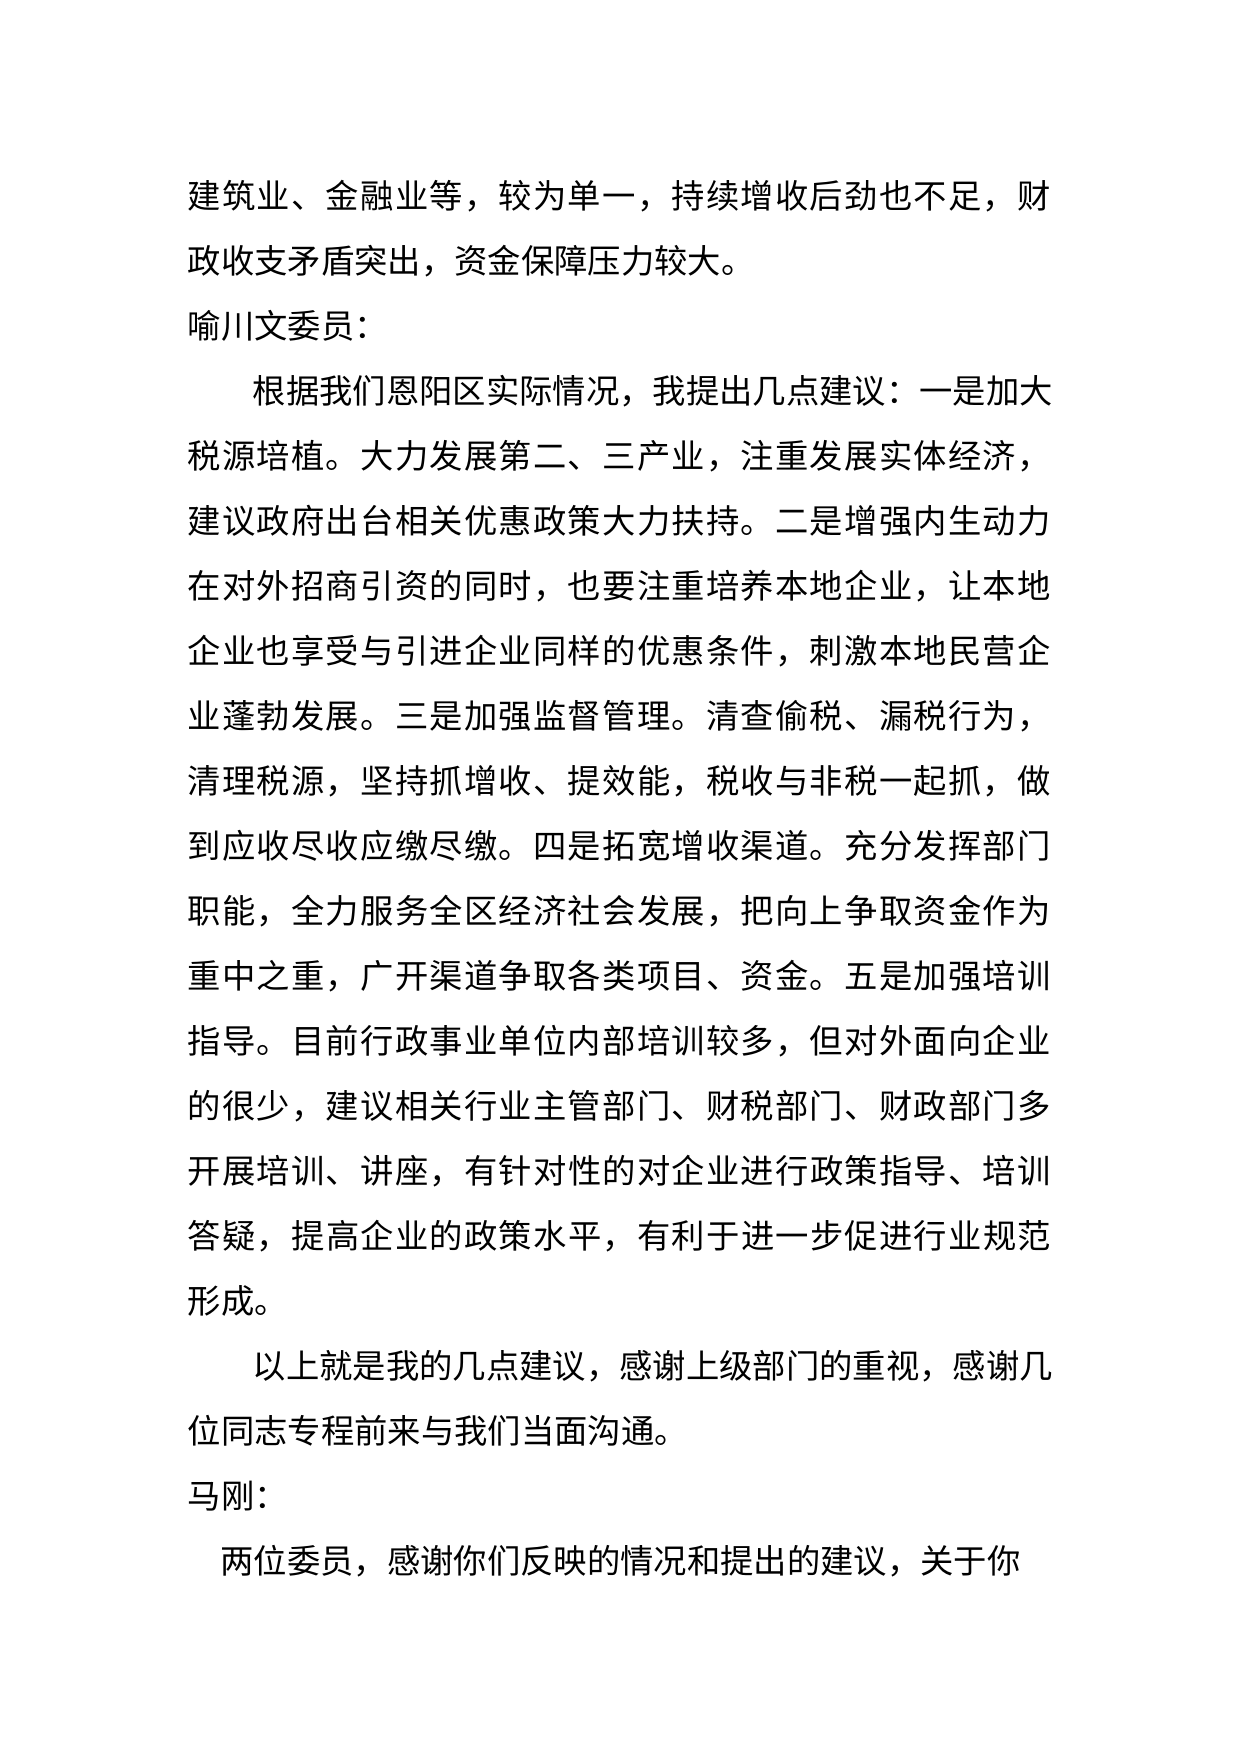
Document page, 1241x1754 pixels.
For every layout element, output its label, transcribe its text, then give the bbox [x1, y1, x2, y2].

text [187, 162, 1053, 292]
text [187, 1527, 1053, 1592]
text 根据我们恩阳区实际情况，我提出几点建议：一是加大税源培植。大力发展第二、三产业，注重发展实体经济，建议政府出台相关优惠政策大力扶持。二是增强内生动力。在对外招商引资的同时，也要注重培养本地企业，让本地企业也享受与引进企业同样的优惠条件，刺激本地民营企业蓬勃发展。三是加强监督管理。清查偷税、漏税行为，清理税源，坚持抓增收、提效能，税收与非税一起抓，做到应收尽收应缴尽缴。四是拓宽增收渠道。充分发挥部门职能，全力服务全区经济社会发展，把向上争取资金作为重中之重，广开渠道争取各类项目、资金。五是加强培训指导。目前行政事业单位内部培训较多，但对外面向企业的很少，建议相关行业主管部门、财税部门、财政部门多开展培训、讲座，有针对性的对企业进行政策指导、培训、答疑，提高企业的政策水平，有利于进一步促进行业规范形成。 [187, 357, 1053, 1332]
text 以上就是我的几点建议，感谢上级部门的重视，感谢几位同志专程前来与我们当面沟通。 [187, 1332, 1053, 1462]
text 喻川文委员： [187, 292, 1053, 357]
text 马刚： [187, 1462, 1053, 1527]
